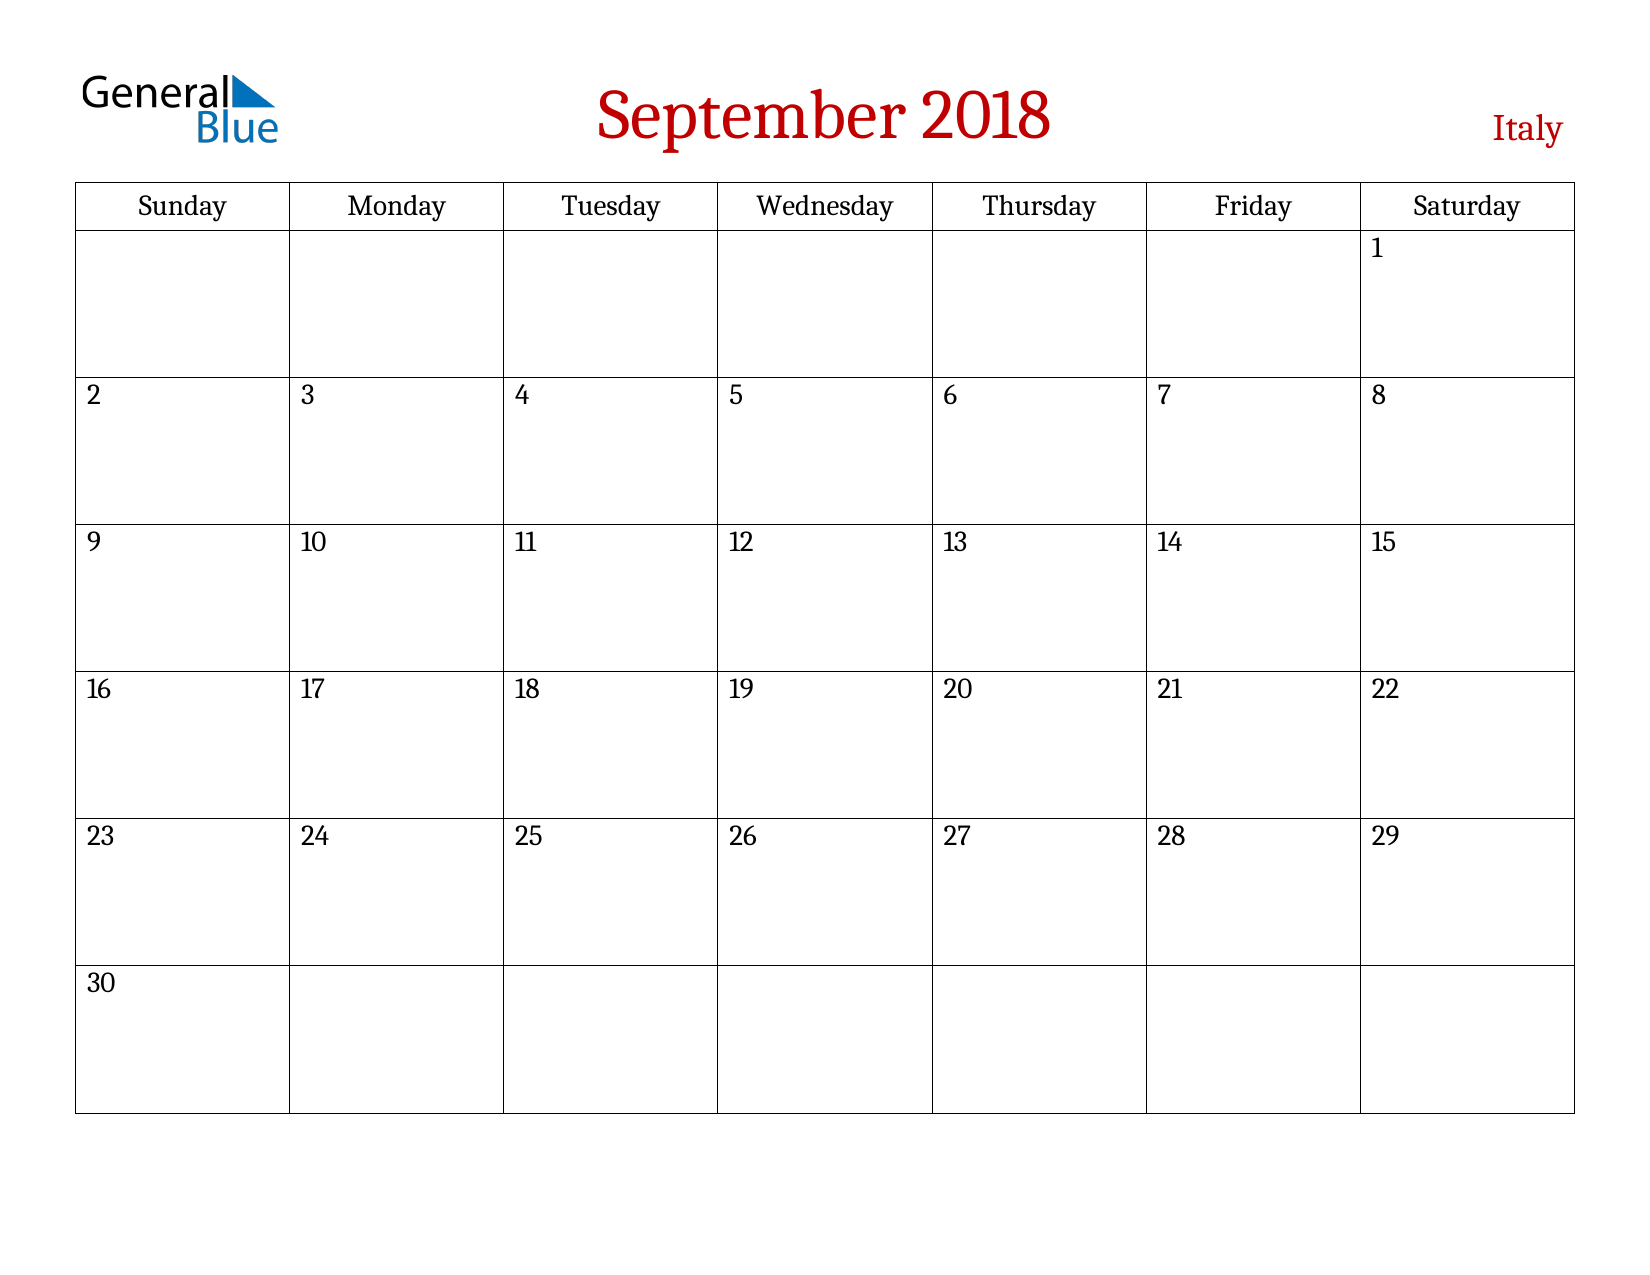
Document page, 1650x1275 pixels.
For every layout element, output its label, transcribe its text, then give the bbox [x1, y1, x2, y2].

table_cell [1361, 706, 1574, 818]
table_cell 21 [1147, 672, 1360, 706]
table_cell 2 [76, 378, 289, 412]
table_cell Monday [290, 183, 503, 230]
table_cell [290, 231, 503, 264]
table_cell [1361, 966, 1574, 1000]
table_cell [76, 559, 289, 671]
table_cell 8 [1361, 378, 1574, 412]
table_cell 4 [504, 378, 717, 412]
table_cell 18 [504, 672, 717, 706]
table_cell [718, 265, 932, 377]
table_cell [1147, 231, 1360, 264]
picture [82, 75, 278, 143]
table_cell [76, 853, 289, 965]
table_cell 29 [1361, 819, 1574, 853]
table_cell 30 [76, 966, 289, 1000]
table_cell [1147, 559, 1360, 671]
table_cell 23 [76, 819, 289, 853]
table_cell 9 [76, 525, 289, 559]
table_cell [1361, 559, 1574, 671]
table_cell [933, 559, 1146, 671]
table_cell [76, 265, 289, 377]
table_cell [718, 853, 932, 965]
table_cell 7 [1147, 378, 1360, 412]
table_header September 2018 [504, 75, 1146, 182]
table_cell [1361, 853, 1574, 965]
table_cell [933, 231, 1146, 264]
table_cell 24 [290, 819, 503, 853]
table_cell [1147, 966, 1360, 1000]
table_cell [933, 853, 1146, 965]
table_cell 27 [933, 819, 1146, 853]
table_cell [76, 412, 289, 524]
table_cell 14 [1147, 525, 1360, 559]
table_cell [504, 231, 717, 264]
table_cell [290, 1000, 503, 1112]
table_cell [718, 412, 932, 524]
table_cell Tuesday [504, 183, 717, 230]
table_cell [1361, 412, 1574, 524]
table_cell [1361, 265, 1574, 377]
table_cell [1361, 1000, 1574, 1112]
table_cell 12 [718, 525, 932, 559]
table_cell 19 [718, 672, 932, 706]
table_cell [504, 853, 717, 965]
table_cell [1147, 265, 1360, 377]
table_cell 5 [718, 378, 932, 412]
table_cell 10 [290, 525, 503, 559]
table_cell [718, 231, 932, 264]
table_header [76, 75, 503, 182]
table_cell [933, 706, 1146, 818]
table_cell [933, 412, 1146, 524]
table_cell [718, 1000, 932, 1112]
table_cell [1147, 412, 1360, 524]
table_cell [1147, 853, 1360, 965]
table_cell [718, 966, 932, 1000]
table_cell 17 [290, 672, 503, 706]
table_cell [718, 559, 932, 671]
table_cell [290, 559, 503, 671]
table_cell [504, 412, 717, 524]
table_cell Thursday [933, 183, 1146, 230]
table_cell 25 [504, 819, 717, 853]
table_cell 22 [1361, 672, 1574, 706]
table_cell [290, 706, 503, 818]
table_cell [504, 966, 717, 1000]
table_cell 28 [1147, 819, 1360, 853]
table_cell Wednesday [718, 183, 932, 230]
table_cell 6 [933, 378, 1146, 412]
table_cell 11 [504, 525, 717, 559]
table_cell [1147, 706, 1360, 818]
table_header Italy [1146, 75, 1574, 182]
table_cell [290, 966, 503, 1000]
table_cell [504, 559, 717, 671]
table_cell 26 [718, 819, 932, 853]
table_cell [718, 706, 932, 818]
table_cell 16 [76, 672, 289, 706]
table_cell [290, 853, 503, 965]
table_cell [933, 966, 1146, 1000]
table_cell [504, 706, 717, 818]
table_cell [933, 1000, 1146, 1112]
table_cell [290, 412, 503, 524]
table_cell [76, 706, 289, 818]
table_cell [290, 265, 503, 377]
table_cell Friday [1147, 183, 1360, 230]
table_cell [504, 1000, 717, 1112]
table_cell 3 [290, 378, 503, 412]
table_cell [76, 1000, 289, 1112]
table_cell Saturday [1361, 183, 1574, 230]
table_cell 20 [933, 672, 1146, 706]
table_cell [1147, 1000, 1360, 1112]
table_cell 1 [1361, 231, 1574, 264]
table_cell Sunday [76, 183, 289, 230]
table_cell 15 [1361, 525, 1574, 559]
table_cell [504, 265, 717, 377]
table_cell [76, 231, 289, 264]
table_cell [933, 265, 1146, 377]
table_cell 13 [933, 525, 1146, 559]
